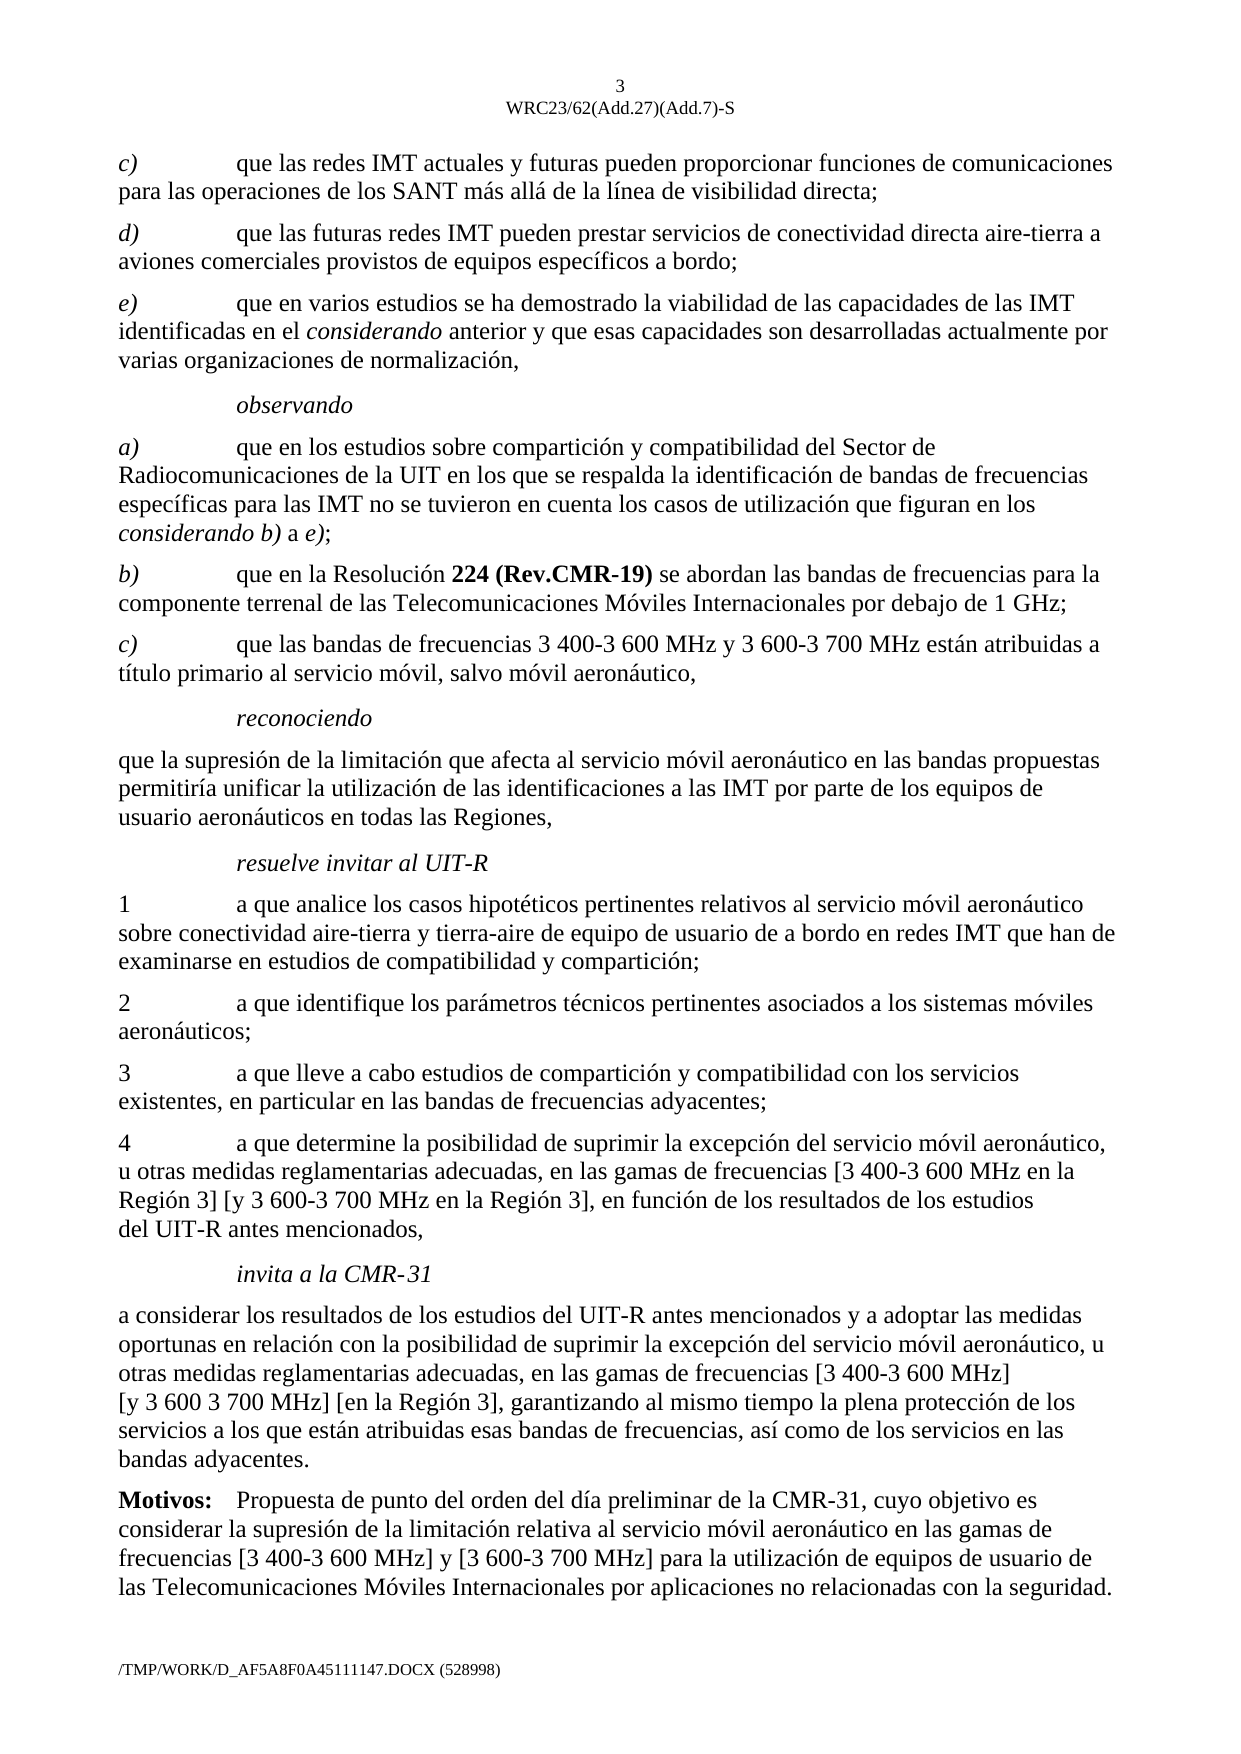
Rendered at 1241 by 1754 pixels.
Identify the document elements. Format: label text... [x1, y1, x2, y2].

text que la supresión de la limitación que afecta al servicio móvil aeronáutico en las bandas propuestas permitiría unificar la utilización de las identificaciones a las IMT por parte de los equipos de usuario aeronáuticos en todas las Regiones, [118, 745, 1122, 831]
text resuelve invitar al UIT-R [236, 848, 1122, 876]
text c) que las redes IMT actuales y futuras pueden proporcionar funciones de comunicaciones para las operaciones de los SANT más allá de la línea de visibilidad directa; [118, 148, 1122, 205]
text c) que las bandas de frecuencias 3 400-3 600 MHz y 3 600-3 700 MHz están atribuidas a título primario al servicio móvil, salvo móvil aeronáutico, [118, 629, 1122, 687]
text observando [236, 391, 1122, 419]
text invita a la CMR-31 [236, 1259, 1122, 1288]
text a considerar los resultados de los estudios del UIT-R antes mencionados y a adoptar las medidas oportunas en relación con la posibilidad de suprimir la excepción del servicio móvil aeronáutico, u otras medidas reglamentarias adecuadas, en las gamas de frecuencias [3 400-3 600 MHz] [y 3 600 3 700 MHz] [en la Región 3], garantizando al mismo tiempo la plena protección de los servicios a los que están atribuidas esas bandas de frecuencias, así como de los servicios en las bandas adyacentes. [118, 1301, 1122, 1473]
text b) que en la Resolución 224 (Rev.CMR-19) se abordan las bandas de frecuencias para la componente terrenal de las Telecomunicaciones Móviles Internacionales por debajo de 1 GHz; [118, 559, 1122, 617]
text Motivos: Propuesta de punto del orden del día preliminar de la CMR-31, cuyo objetivo es considerar la supresión de la limitación relativa al servicio móvil aeronáutico en las gamas de frecuencias [3 400-3 600 MHz] y [3 600-3 700 MHz] para la utilización de equipos de usuario de las Telecomunicaciones Móviles Internacionales por aplicaciones no relacionadas con la seguridad. [118, 1486, 1122, 1601]
text e) que en varios estudios se ha demostrado la viabilidad de las capacidades de las IMT identificadas en el considerando anterior y que esas capacidades son desarrolladas actualmente por varias organizaciones de normalización, [118, 288, 1122, 374]
text 3 a que lleve a cabo estudios de compartición y compatibilidad con los servicios existentes, en particular en las bandas de frecuencias adyacentes; [118, 1058, 1122, 1115]
text a) que en los estudios sobre compartición y compatibilidad del Sector de Radiocomunicaciones de la UIT en los que se respalda la identificación de bandas de frecuencias específicas para las IMT no se tuvieron en cuenta los casos de utilización que figuran en los considerando b) a e); [118, 432, 1122, 547]
text 2 a que identifique los parámetros técnicos pertinentes asociados a los sistemas móviles aeronáuticos; [118, 988, 1122, 1045]
text d) que las futuras redes IMT pueden prestar servicios de conectividad directa aire-tierra a aviones comerciales provistos de equipos específicos a bordo; [118, 218, 1122, 275]
text 1 a que analice los casos hipotéticos pertinentes relativos al servicio móvil aeronáutico sobre conectividad aire-tierra y tierra-aire de equipo de usuario de a bordo en redes IMT que han de examinarse en estudios de compatibilidad y compartición; [118, 889, 1122, 975]
text 4 a que determine la posibilidad de suprimir la excepción del servicio móvil aeronáutico, u otras medidas reglamentarias adecuadas, en las gamas de frecuencias [3 400-3 600 MHz en la Región 3] [y 3 600-3 700 MHz en la Región 3], en función de los resultados de los estudios del UIT-R antes mencionados, [118, 1128, 1122, 1243]
text reconociendo [236, 703, 1122, 732]
